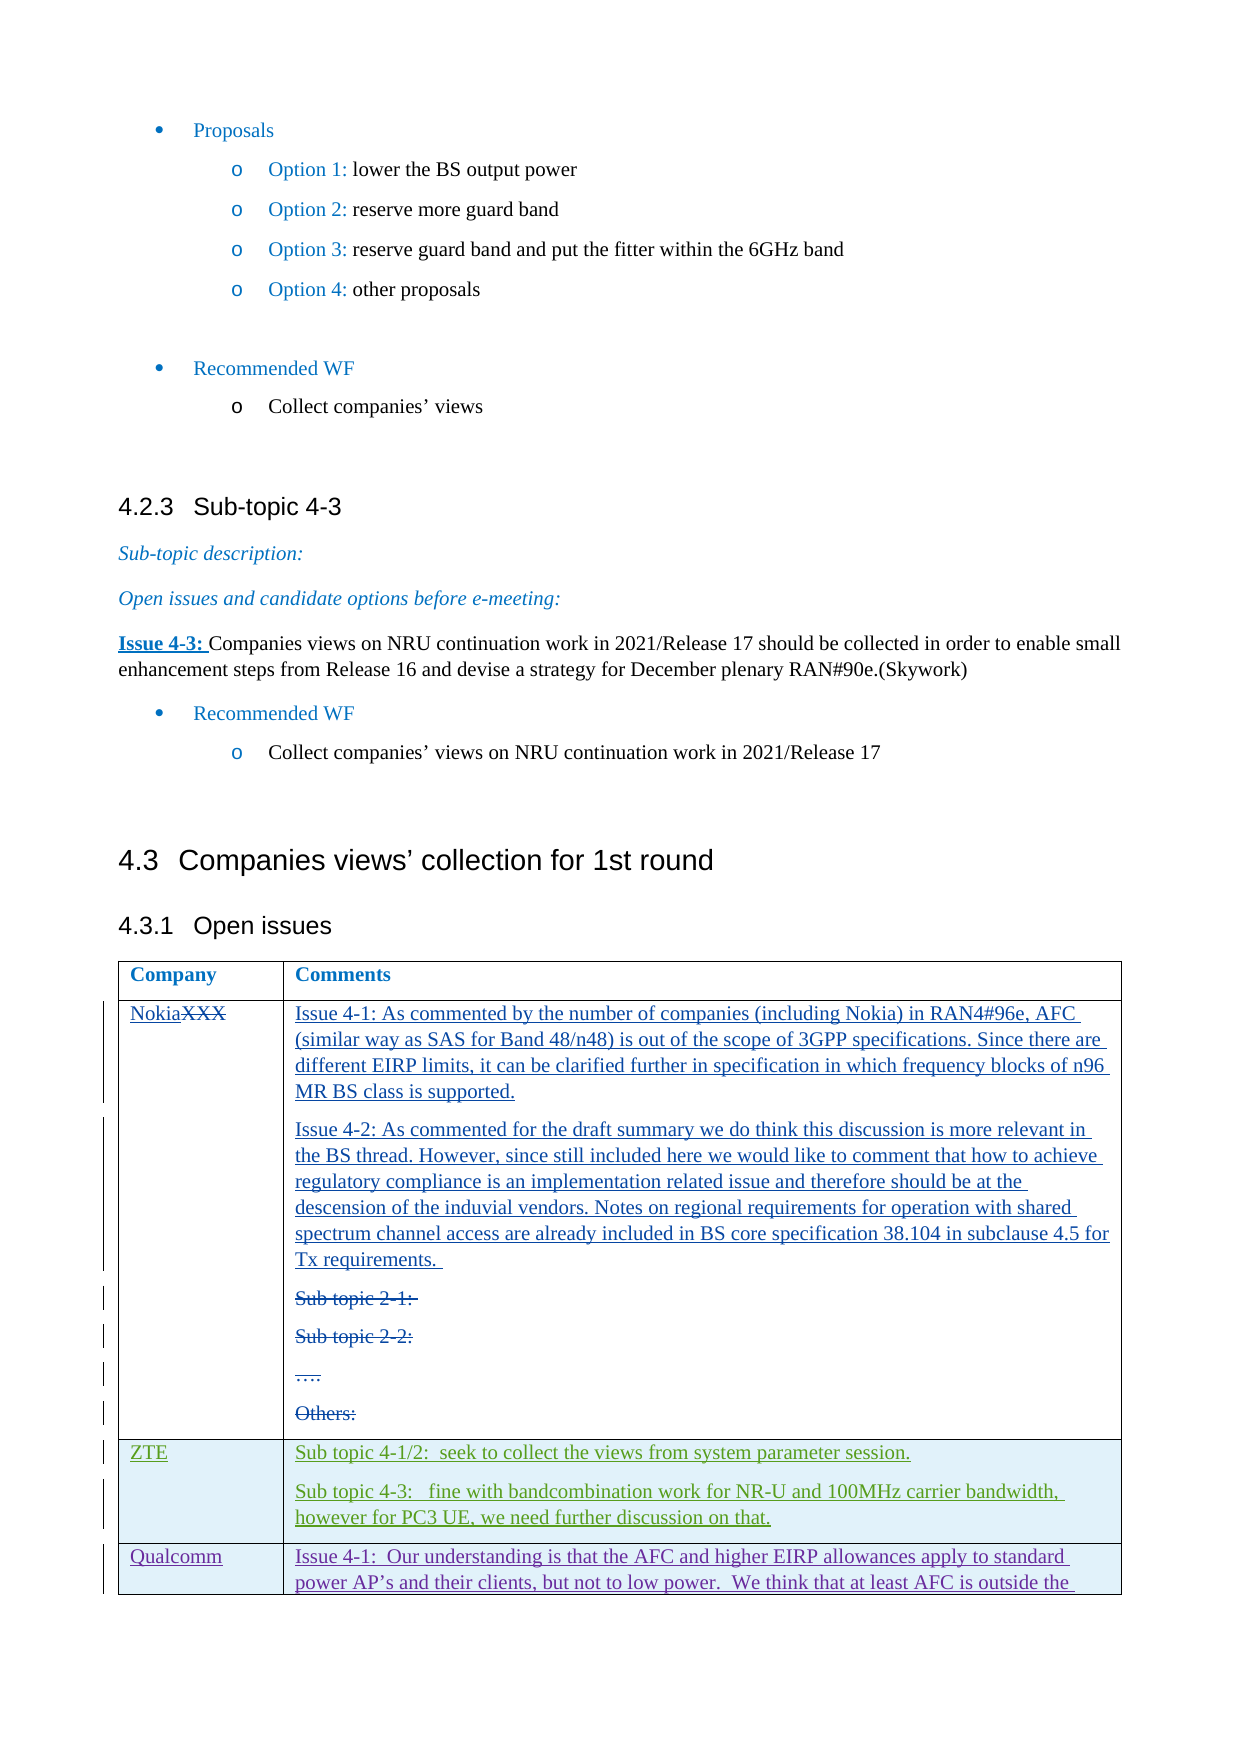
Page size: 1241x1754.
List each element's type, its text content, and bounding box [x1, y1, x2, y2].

list Collect companies’ views on NRU continuation work in 2021/Release 17 [231, 740, 1122, 766]
list Collect companies’ views [231, 394, 1122, 420]
list Option 1: lower the BS output power [231, 156, 1122, 182]
list Recommended WF [156, 701, 1122, 725]
text Open issues and candidate options before e-meeting: [118, 586, 1122, 610]
subtitle Companies views’ collection for 1st round [118, 843, 1122, 877]
list Option 3: reserve guard band and put the fitter within the 6GHz band [231, 237, 1122, 263]
table_header Comments [284, 962, 1121, 1000]
table_cell [119, 1001, 283, 1439]
text Sub-topic description: [118, 541, 1122, 565]
table_cell [284, 1001, 1121, 1439]
list Recommended WF [156, 356, 1122, 380]
subtitle Sub-topic 4-3 [118, 492, 1122, 520]
subtitle Open issues [118, 911, 1122, 939]
list Option 2: reserve more guard band [231, 197, 1122, 222]
table_header Company [119, 962, 283, 1000]
list Option 4: other proposals [231, 277, 1122, 303]
list Proposals [156, 118, 1122, 142]
text Issue 4-3: Companies views on NRU continuation work in 2021/Release 17 should be collected in order to enable small enhancement steps from Release 16 and devise a strategy for December plenary RAN#90e.(Skywork) [118, 631, 1122, 681]
